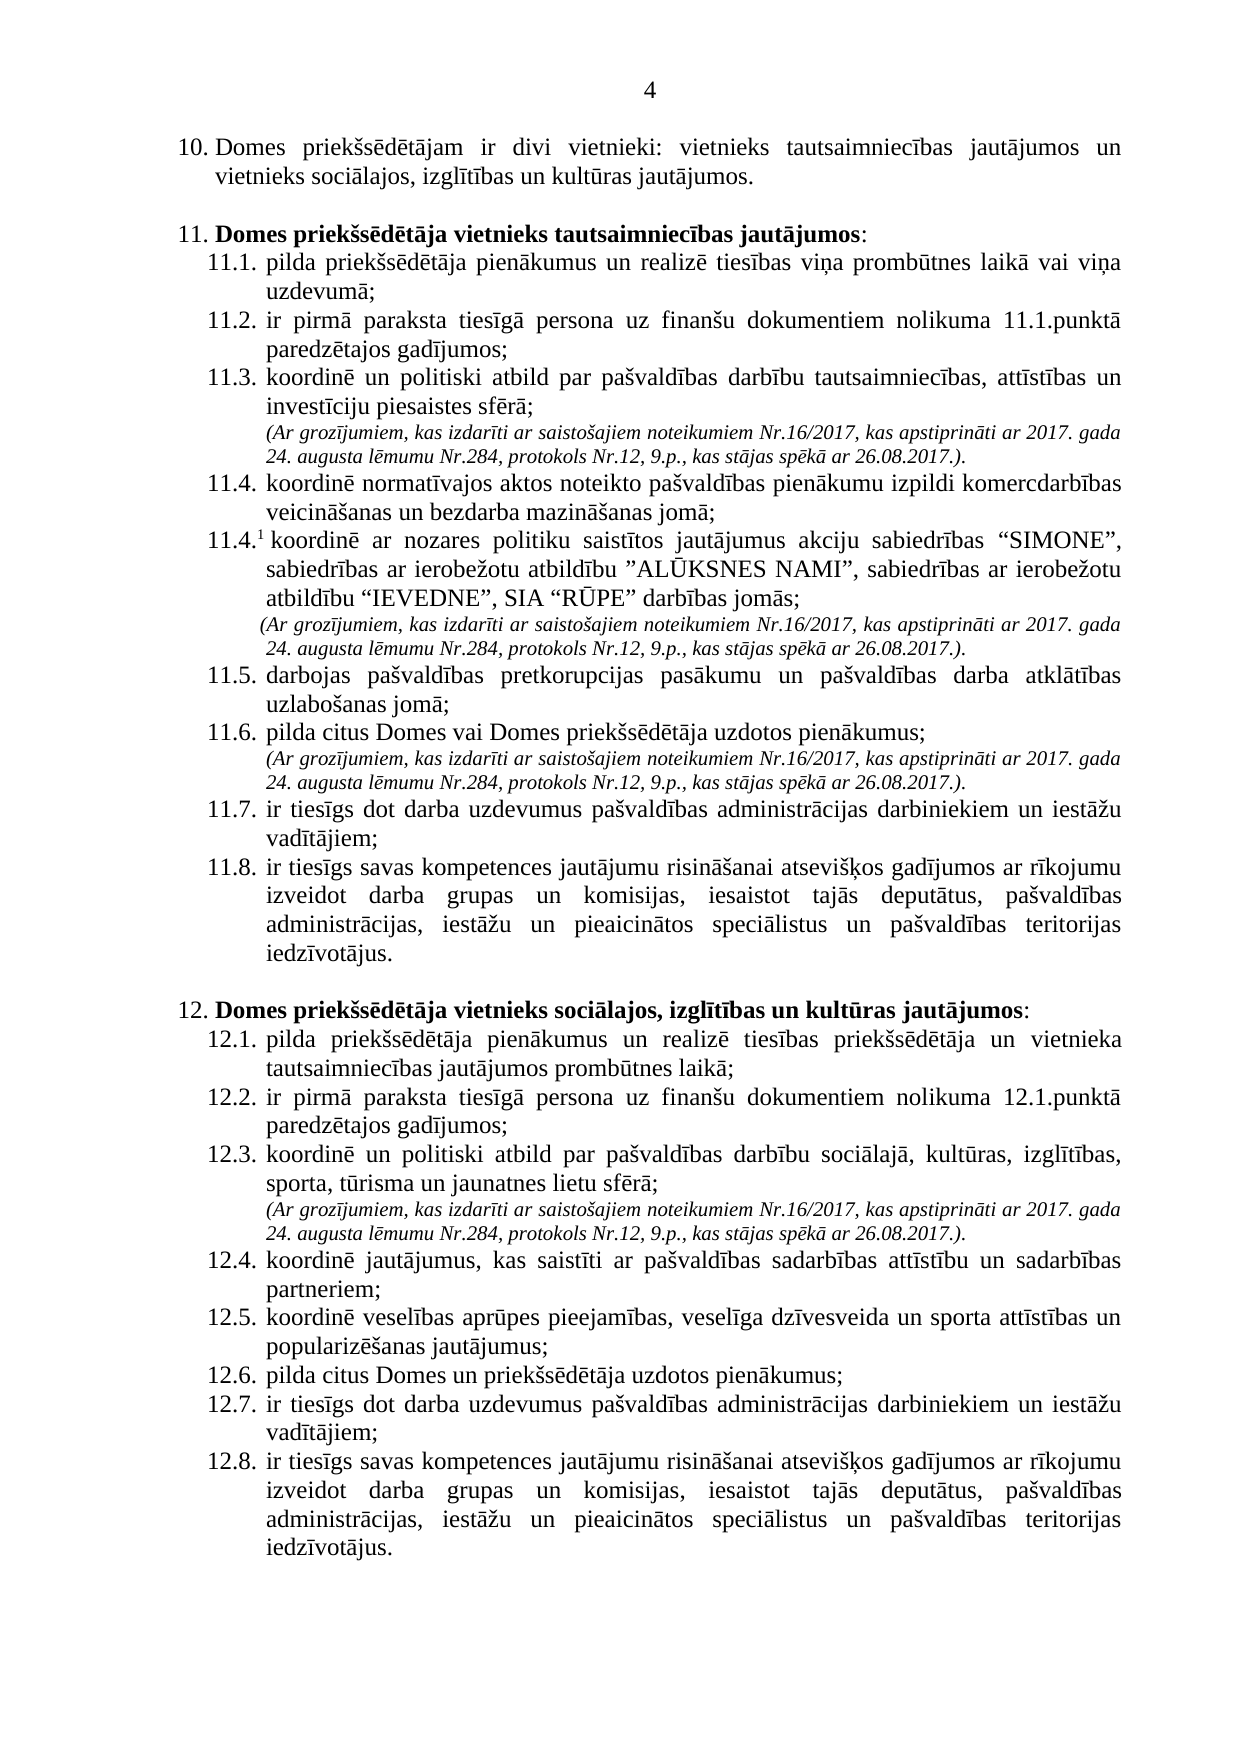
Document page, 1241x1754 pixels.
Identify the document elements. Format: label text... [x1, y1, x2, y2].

list koordinē jautājumus, kas saistīti ar pašvaldības sadarbības attīstību un sadarbības partneriem; [207, 1245, 1122, 1302]
list koordinē un politiski atbild par pašvaldības darbību tautsaimniecības, attīstības un investīciju piesaistes sfērā; [207, 362, 1122, 420]
list Domes priekšsēdētājam ir divi vietnieki: vietnieks tautsaimniecības jautājumos un vietnieks sociālajos, izglītības un kultūras jautājumos. [177, 132, 1122, 190]
list ir pirmā paraksta tiesīgā persona uz finanšu dokumentiem nolikuma 12.1.punktā paredzētajos gadījumos; [207, 1082, 1122, 1139]
list koordinē normatīvajos aktos noteikto pašvaldības pienākumu izpildi komercdarbības veicināšanas un bezdarba mazināšanas jomā; [207, 468, 1122, 526]
text (Ar grozījumiem, kas izdarīti ar saistošajiem noteikumiem Nr.16/2017, kas apstiprināti ar 2017. gada 24. augusta lēmumu Nr.284, protokols Nr.12, 9.p., kas stājas spēkā ar 26.08.2017.). [252, 612, 1122, 660]
list pilda citus Domes vai Domes priekšsēdētāja uzdotos pienākumus; [207, 717, 1122, 746]
list (Ar grozījumiem, kas izdarīti ar saistošajiem noteikumiem Nr.16/2017, kas apstiprināti ar 2017. gada 24. augusta lēmumu Nr.284, protokols Nr.12, 9.p., kas stājas spēkā ar 26.08.2017.). [266, 1197, 1122, 1245]
list darbojas pašvaldības pretkorupcijas pasākumu un pašvaldības darba atklātības uzlabošanas jomā; [207, 660, 1122, 717]
list Domes priekšsēdētāja vietnieks sociālajos, izglītības un kultūras jautājumos: [177, 996, 1122, 1024]
list pilda priekšsēdētāja pienākumus un realizē tiesības priekšsēdētāja un vietnieka tautsaimniecības jautājumos prombūtnes laikā; [207, 1024, 1122, 1082]
list ir pirmā paraksta tiesīgā persona uz finanšu dokumentiem nolikuma 11.1.punktā paredzētajos gadījumos; [207, 305, 1122, 362]
list ir tiesīgs dot darba uzdevumus pašvaldības administrācijas darbiniekiem un iestāžu vadītājiem; [207, 794, 1122, 852]
list ir tiesīgs savas kompetences jautājumu risināšanai atsevišķos gadījumos ar rīkojumu izveidot darba grupas un komisijas, iesaistot tajās deputātus, pašvaldības administrācijas, iestāžu un pieaicinātos speciālistus un pašvaldības teritorijas iedzīvotājus. [207, 852, 1122, 967]
list (Ar grozījumiem, kas izdarīti ar saistošajiem noteikumiem Nr.16/2017, kas apstiprināti ar 2017. gada 24. augusta lēmumu Nr.284, protokols Nr.12, 9.p., kas stājas spēkā ar 26.08.2017.). [266, 420, 1122, 468]
list (Ar grozījumiem, kas izdarīti ar saistošajiem noteikumiem Nr.16/2017, kas apstiprināti ar 2017. gada 24. augusta lēmumu Nr.284, protokols Nr.12, 9.p., kas stājas spēkā ar 26.08.2017.). [266, 746, 1122, 794]
list ir tiesīgs dot darba uzdevumus pašvaldības administrācijas darbiniekiem un iestāžu vadītājiem; [207, 1389, 1122, 1446]
text 11.4.1 koordinē ar nozares politiku saistītos jautājumus akciju sabiedrības “SIMONE”, sabiedrības ar ierobežotu atbildību ”ALŪKSNES NAMI”, sabiedrības ar ierobežotu atbildību “IEVEDNE”, SIA “RŪPE” darbības jomās; [207, 526, 1122, 612]
list pilda priekšsēdētāja pienākumus un realizē tiesības viņa prombūtnes laikā vai viņa uzdevumā; [207, 247, 1122, 305]
list ir tiesīgs savas kompetences jautājumu risināšanai atsevišķos gadījumos ar rīkojumu izveidot darba grupas un komisijas, iesaistot tajās deputātus, pašvaldības administrācijas, iestāžu un pieaicinātos speciālistus un pašvaldības teritorijas iedzīvotājus. [207, 1446, 1122, 1561]
list pilda citus Domes un priekšsēdētāja uzdotos pienākumus; [207, 1360, 1122, 1389]
list koordinē un politiski atbild par pašvaldības darbību sociālajā, kultūras, izglītības, sporta, tūrisma un jaunatnes lietu sfērā; [207, 1139, 1122, 1197]
list Domes priekšsēdētāja vietnieks tautsaimniecības jautājumos: [177, 219, 1122, 247]
list koordinē veselības aprūpes pieejamības, veselīga dzīvesveida un sporta attīstības un popularizēšanas jautājumus; [207, 1302, 1122, 1360]
